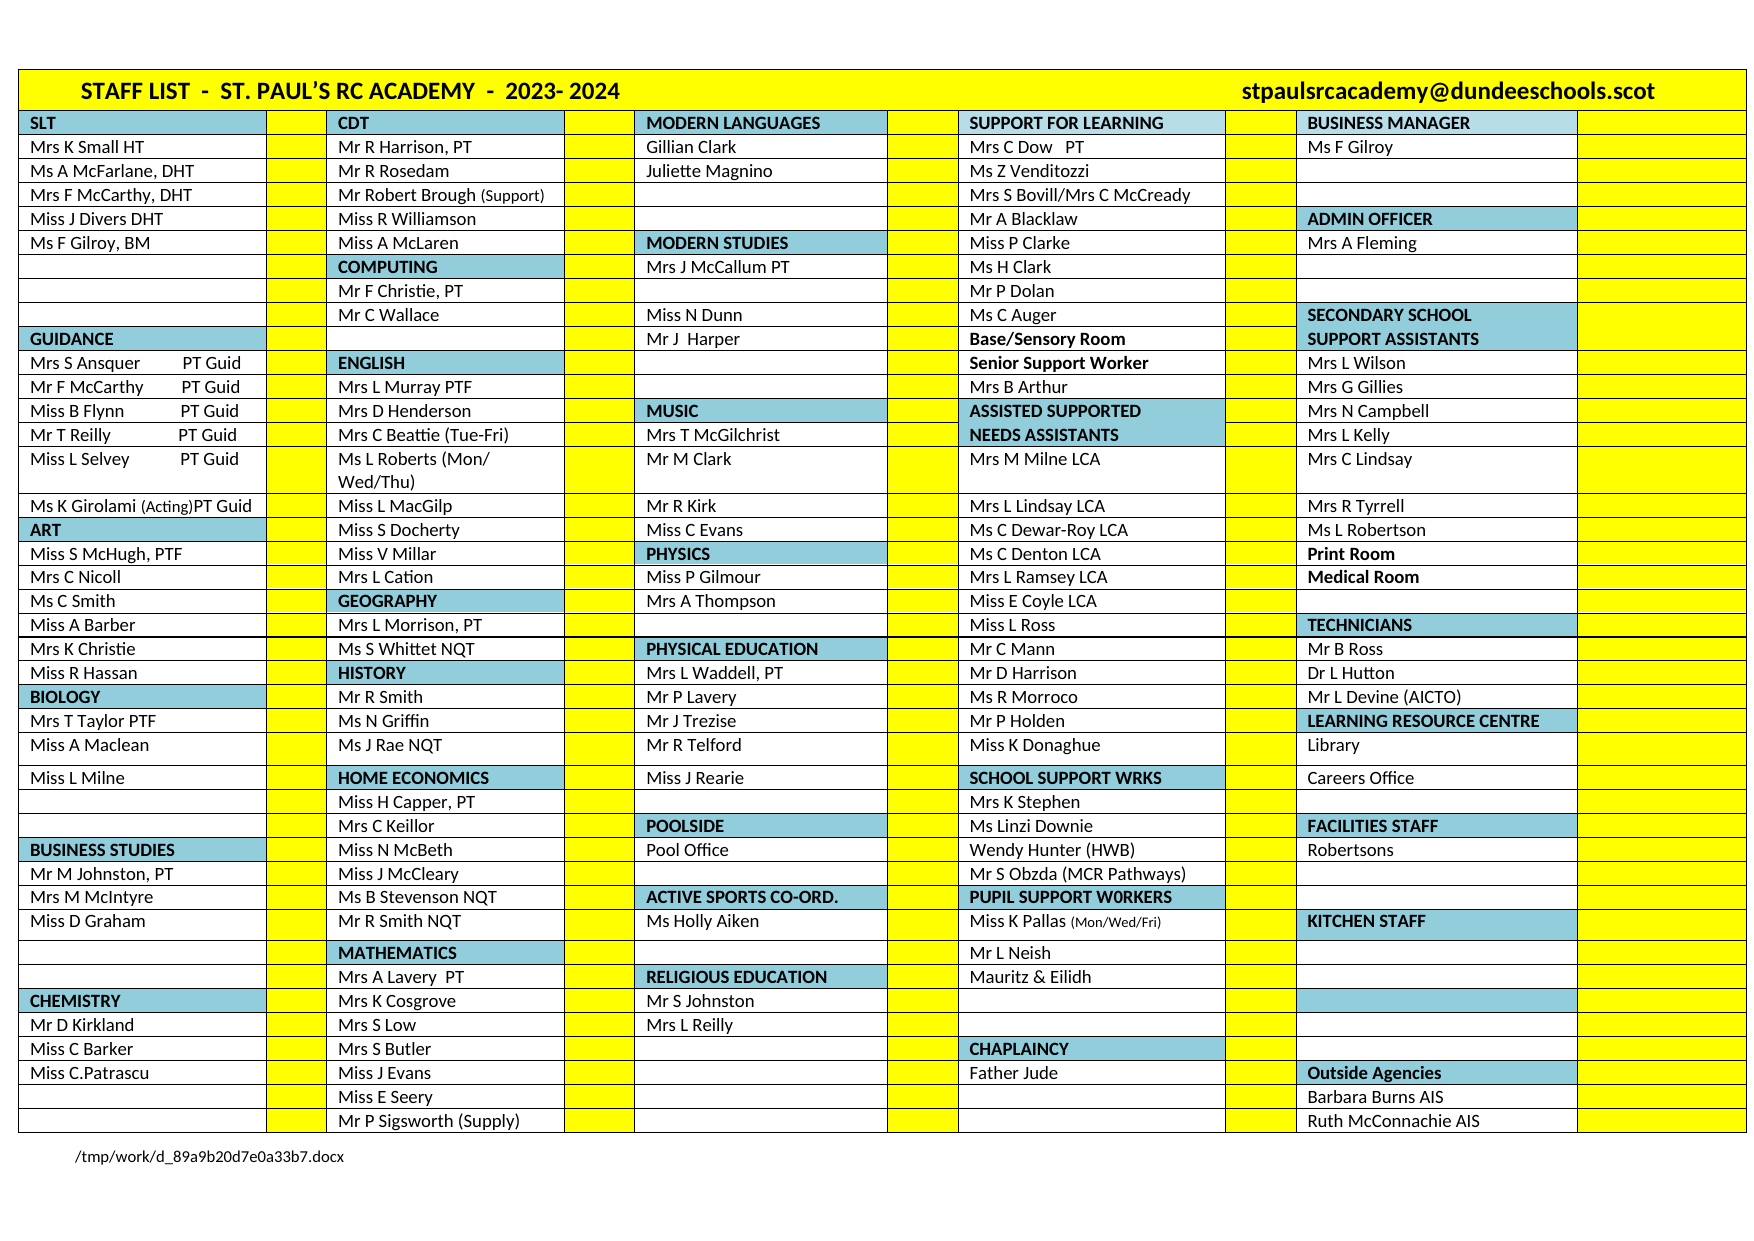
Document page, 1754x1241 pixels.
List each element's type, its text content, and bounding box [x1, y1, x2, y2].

table_cell SUPPORT FOR LEARNING [959, 111, 1225, 134]
table_cell [1578, 518, 1746, 541]
table_cell [888, 447, 958, 493]
table_cell Mrs T McGilchrist [635, 423, 887, 446]
table_cell Miss S Docherty [327, 518, 564, 541]
table_cell [1226, 910, 1296, 940]
table_cell [1297, 862, 1577, 885]
table_cell [565, 733, 634, 765]
table_cell Mrs R Tyrrell [1297, 494, 1577, 517]
table_cell [888, 733, 958, 765]
table_cell Mrs L Kelly [1297, 423, 1577, 446]
table_cell Miss N Dunn [635, 303, 887, 326]
table_cell [1578, 661, 1746, 684]
table_cell [565, 1109, 634, 1132]
table_cell Mrs G Gillies [1297, 375, 1577, 398]
table_cell [267, 1109, 326, 1132]
table_cell [1578, 399, 1746, 422]
table_cell Miss E Coyle LCA [959, 590, 1225, 612]
table_cell Library [1297, 733, 1577, 765]
table_cell [19, 965, 266, 988]
table_cell POOLSIDE [635, 814, 887, 837]
table_cell Mrs C Lindsay [1297, 447, 1577, 493]
table_cell Ms R Morroco [959, 685, 1225, 708]
table_cell [565, 399, 634, 422]
table_cell [1578, 231, 1746, 254]
table_cell [565, 965, 634, 988]
table_cell [1226, 423, 1296, 446]
table_cell Mrs C Keillor [327, 814, 564, 837]
table_cell [565, 494, 634, 517]
table_cell [959, 1109, 1225, 1132]
table_cell [267, 886, 326, 909]
table_cell [888, 327, 958, 350]
table_cell Ms Holly Aiken [635, 910, 887, 940]
table_cell [1226, 279, 1296, 302]
table_cell [888, 941, 958, 964]
table_cell Mr M Clark [635, 447, 887, 493]
table_cell [1578, 183, 1746, 206]
table_cell [888, 661, 958, 684]
table_cell [267, 351, 326, 374]
table_cell Miss C Barker [19, 1037, 266, 1060]
table_cell [1578, 733, 1746, 765]
table_cell Mrs A Fleming [1297, 231, 1577, 254]
table_cell Mr Robert Brough (Support) [327, 183, 564, 206]
table_cell Ms B Stevenson NQT [327, 886, 564, 909]
table_cell Mrs K Cosgrove [327, 989, 564, 1012]
table_cell PUPIL SUPPORT W0RKERS [959, 886, 1225, 909]
table_cell [888, 862, 958, 885]
table_cell Mrs J McCallum PT [635, 255, 887, 278]
table_cell Mrs K Christie [19, 638, 266, 660]
table_cell Miss A Maclean [19, 733, 266, 765]
table_cell [19, 1109, 266, 1132]
table_cell [267, 733, 326, 765]
table_cell [1578, 566, 1746, 588]
table_cell [1226, 965, 1296, 988]
table_cell Ms L Robertson [1297, 518, 1577, 541]
table_cell [565, 135, 634, 158]
table_cell [267, 518, 326, 541]
table_cell Barbara Burns AIS [1297, 1085, 1577, 1108]
table_cell [1578, 159, 1746, 182]
table_cell [565, 1061, 634, 1084]
table_cell Mr L Neish [959, 941, 1225, 964]
table_cell RELIGIOUS EDUCATION [635, 965, 887, 988]
table_cell [1226, 447, 1296, 493]
table_cell Mr R Telford [635, 733, 887, 765]
table_cell Ruth McConnachie AIS [1297, 1109, 1577, 1132]
table_cell Miss J Divers DHT [19, 207, 266, 230]
table_cell Miss N McBeth [327, 838, 564, 861]
table_cell [267, 375, 326, 398]
table_cell [565, 1013, 634, 1036]
table_cell [1226, 542, 1296, 564]
table_cell [888, 766, 958, 789]
table_cell Mr R Smith NQT [327, 910, 564, 940]
table_cell Father Jude [959, 1061, 1225, 1084]
table_cell [1226, 838, 1296, 861]
table_cell Mr J Harper [635, 327, 887, 350]
table_cell [1226, 1061, 1296, 1084]
table_cell [888, 375, 958, 398]
table_cell [888, 135, 958, 158]
table_cell Miss H Capper, PT [327, 790, 564, 813]
table_cell MODERN LANGUAGES [635, 111, 887, 134]
table_cell [1297, 159, 1577, 182]
table_cell [565, 1085, 634, 1108]
table_cell [267, 303, 326, 326]
table_cell LEARNING RESOURCE CENTRE [1297, 709, 1577, 732]
table_cell SLT [19, 111, 266, 134]
table_cell [267, 423, 326, 446]
table_cell [635, 1085, 887, 1108]
table_cell [888, 423, 958, 446]
table_cell Ms C Auger [959, 303, 1225, 326]
table_cell Miss P Clarke [959, 231, 1225, 254]
table_cell [565, 685, 634, 708]
table_cell [267, 183, 326, 206]
table_cell Mr P Dolan [959, 279, 1225, 302]
table_cell [888, 255, 958, 278]
table_cell [267, 255, 326, 278]
table_cell [1578, 279, 1746, 302]
table_cell [19, 255, 266, 278]
table_cell Ms C Denton LCA [959, 542, 1225, 564]
table_cell [565, 862, 634, 885]
table_cell [1578, 494, 1746, 517]
table_cell [888, 279, 958, 302]
table_cell ASSISTED SUPPORTED [959, 399, 1225, 422]
table_cell Miss B Flynn PT Guid [19, 399, 266, 422]
table_cell Miss R Hassan [19, 661, 266, 684]
table_cell Mrs S Ansquer PT Guid [19, 351, 266, 374]
table_cell Mrs C Beattie (Tue-Fri) [327, 423, 564, 446]
table_cell [565, 1037, 634, 1060]
table_cell [1578, 614, 1746, 636]
table_cell [267, 590, 326, 612]
table_cell [267, 614, 326, 636]
table_cell [267, 941, 326, 964]
table_cell TECHNICIANS [1297, 614, 1577, 636]
table_cell Ms F Gilroy [1297, 135, 1577, 158]
table_cell [1226, 255, 1296, 278]
table_cell Mrs L Murray PTF [327, 375, 564, 398]
table_cell [1297, 886, 1577, 909]
table_cell [888, 910, 958, 940]
table_cell [267, 766, 326, 789]
table_cell [888, 399, 958, 422]
table_cell [1578, 111, 1746, 134]
table_cell MODERN STUDIES [635, 231, 887, 254]
table_cell Mr P Lavery [635, 685, 887, 708]
table_cell COMPUTING [327, 255, 564, 278]
table_cell [267, 111, 326, 134]
table_cell [1226, 790, 1296, 813]
table_cell Mrs N Campbell [1297, 399, 1577, 422]
table_cell [1578, 965, 1746, 988]
table_cell BUSINESS MANAGER [1297, 111, 1577, 134]
table_cell Mrs S Low [327, 1013, 564, 1036]
table_cell [635, 351, 887, 374]
table_cell [565, 542, 634, 564]
table_cell [19, 814, 266, 837]
table_cell [888, 886, 958, 909]
table_cell Mr C Mann [959, 638, 1225, 660]
table_cell [635, 183, 887, 206]
table_cell [1226, 941, 1296, 964]
table_cell [888, 231, 958, 254]
table_cell [1226, 303, 1296, 326]
table_cell [565, 790, 634, 813]
table_cell Mrs C Dow PT [959, 135, 1225, 158]
table_cell Mr A Blacklaw [959, 207, 1225, 230]
table_cell MUSIC [635, 399, 887, 422]
table_cell [888, 790, 958, 813]
table_cell [565, 941, 634, 964]
table_cell [1226, 1085, 1296, 1108]
table_cell [888, 518, 958, 541]
table_cell Miss L Milne [19, 766, 266, 789]
table_cell BUSINESS STUDIES [19, 838, 266, 861]
table_cell [267, 1085, 326, 1108]
table_cell [888, 1013, 958, 1036]
table_cell Miss A Barber [19, 614, 266, 636]
table_cell [267, 566, 326, 588]
table_cell [1578, 255, 1746, 278]
table_cell Mrs L Ramsey LCA [959, 566, 1225, 588]
table_cell [959, 1013, 1225, 1036]
table_cell [888, 590, 958, 612]
table_cell [888, 989, 958, 1012]
table_cell Ms K Girolami (Acting)PT Guid [19, 494, 266, 517]
table_cell [888, 207, 958, 230]
table_cell Pool Office [635, 838, 887, 861]
table_cell [1297, 1013, 1577, 1036]
table_cell Mr P Holden [959, 709, 1225, 732]
table_cell [565, 303, 634, 326]
table_cell Miss S McHugh, PTF [19, 542, 266, 564]
table_cell [267, 638, 326, 660]
table_cell [1578, 351, 1746, 374]
table_cell [635, 941, 887, 964]
table_cell [1226, 231, 1296, 254]
table_cell [635, 207, 887, 230]
table_cell Mr D Harrison [959, 661, 1225, 684]
table_cell [565, 614, 634, 636]
table_cell [565, 989, 634, 1012]
table_cell Miss L Selvey PT Guid [19, 447, 266, 493]
table_cell [1226, 709, 1296, 732]
table_cell Ms L Roberts (Mon/ Wed/Thu) [327, 447, 564, 493]
table_cell [1578, 814, 1746, 837]
table_cell [1578, 685, 1746, 708]
table_cell Ms F Gilroy, BM [19, 231, 266, 254]
table_cell Miss V Millar [327, 542, 564, 564]
table_cell [19, 1085, 266, 1108]
table_cell [565, 638, 634, 660]
table_cell Medical Room [1297, 566, 1577, 588]
table_cell ART [19, 518, 266, 541]
table_cell Mr R Kirk [635, 494, 887, 517]
table_cell SUPPORT ASSISTANTS [1297, 326, 1577, 350]
table_cell [1226, 733, 1296, 765]
table_cell [267, 685, 326, 708]
table_cell Mr J Trezise [635, 709, 887, 732]
table_cell [565, 838, 634, 861]
table_cell ENGLISH [327, 351, 564, 374]
table_cell [888, 709, 958, 732]
table_cell [1226, 661, 1296, 684]
table_cell [565, 183, 634, 206]
table_cell [565, 231, 634, 254]
table_cell Mr P Sigsworth (Supply) [327, 1109, 564, 1132]
table_cell [19, 279, 266, 302]
table_cell Mr S Johnston [635, 989, 887, 1012]
table_cell [1578, 423, 1746, 446]
table_cell [19, 303, 266, 326]
table_cell FACILITIES STAFF [1297, 814, 1577, 837]
table_cell Mrs L Cation [327, 566, 564, 588]
table_cell [1297, 989, 1577, 1012]
table_cell [267, 838, 326, 861]
table_cell [1226, 862, 1296, 885]
table_cell [888, 638, 958, 660]
table_cell Miss C.Patrascu [19, 1061, 266, 1084]
table_cell CHEMISTRY [19, 989, 266, 1012]
table_cell MATHEMATICS [327, 941, 564, 964]
table_cell Dr L Hutton [1297, 661, 1577, 684]
table_cell [1226, 566, 1296, 588]
table_cell KITCHEN STAFF [1297, 910, 1577, 940]
table_cell [1578, 207, 1746, 230]
table_cell Mrs A Lavery PT [327, 965, 564, 988]
table_cell [267, 661, 326, 684]
table_cell Mr R Harrison, PT [327, 135, 564, 158]
table_cell Mr C Wallace [327, 303, 564, 326]
table_cell Mrs F McCarthy, DHT [19, 183, 266, 206]
table_cell [267, 159, 326, 182]
table_cell [267, 542, 326, 564]
table_cell [1578, 326, 1746, 350]
table_cell [1578, 1085, 1746, 1108]
table_cell [888, 111, 958, 134]
table_cell [267, 279, 326, 302]
table_cell [267, 231, 326, 254]
table_cell [1226, 159, 1296, 182]
table_cell [1226, 351, 1296, 374]
table_cell [565, 159, 634, 182]
table_cell [888, 542, 958, 564]
table_cell Ms A McFarlane, DHT [19, 159, 266, 182]
table_cell Mrs L Morrison, PT [327, 614, 564, 636]
table_cell [1226, 614, 1296, 636]
table_cell Miss J Evans [327, 1061, 564, 1084]
table_cell Mrs B Arthur [959, 375, 1225, 398]
table_cell [565, 766, 634, 789]
table_cell ADMIN OFFICER [1297, 207, 1577, 230]
table_cell [1226, 183, 1296, 206]
table_cell [1578, 790, 1746, 813]
table_cell [1578, 1037, 1746, 1060]
table_cell [565, 566, 634, 588]
table_cell [267, 862, 326, 885]
table_cell Mrs L Lindsay LCA [959, 494, 1225, 517]
table_cell Mrs M McIntyre [19, 886, 266, 909]
table_cell Base/Sensory Room [959, 327, 1225, 350]
table_cell Ms Z Venditozzi [959, 159, 1225, 182]
table_cell GEOGRAPHY [327, 590, 564, 612]
table_cell [565, 423, 634, 446]
table_cell Ms N Griffin [327, 709, 564, 732]
table_cell [888, 838, 958, 861]
table_cell Miss L MacGilp [327, 494, 564, 517]
table_cell [1578, 638, 1746, 660]
table_cell Gillian Clark [635, 135, 887, 158]
table_cell [888, 1061, 958, 1084]
table_cell [1297, 279, 1577, 302]
table_cell [565, 207, 634, 230]
table_cell PHYSICAL EDUCATION [635, 638, 887, 660]
table_cell [267, 494, 326, 517]
table_cell [19, 941, 266, 964]
table_cell [1578, 910, 1746, 940]
table_cell Robertsons [1297, 838, 1577, 861]
table_cell [1226, 1037, 1296, 1060]
table_cell [1578, 542, 1746, 564]
table_cell [267, 447, 326, 493]
table_cell [565, 886, 634, 909]
table_cell [635, 375, 887, 398]
table_cell PHYSICS [635, 542, 887, 564]
table_cell Mrs L Wilson [1297, 351, 1577, 374]
table_cell [1226, 207, 1296, 230]
table_cell [635, 1061, 887, 1084]
table_cell [1578, 838, 1746, 861]
table_cell [1226, 886, 1296, 909]
table_cell Mr B Ross [1297, 638, 1577, 660]
table_cell [565, 375, 634, 398]
table_cell Ms C Smith [19, 590, 266, 612]
table_cell [888, 1109, 958, 1132]
table_cell [267, 1013, 326, 1036]
table_cell [959, 1085, 1225, 1108]
table_cell [1226, 685, 1296, 708]
table_cell Mr R Rosedam [327, 159, 564, 182]
table_cell Mr S Obzda (MCR Pathways) [959, 862, 1225, 885]
table_cell [1226, 638, 1296, 660]
table_cell [1578, 375, 1746, 398]
table_cell [1578, 1061, 1746, 1084]
table_cell [888, 1085, 958, 1108]
table_cell [635, 614, 887, 636]
table_cell [888, 965, 958, 988]
table_cell [888, 1037, 958, 1060]
table_cell [1297, 790, 1577, 813]
table_cell [1578, 862, 1746, 885]
table_cell Ms H Clark [959, 255, 1225, 278]
table_cell [565, 910, 634, 940]
table_cell Mauritz & Eilidh [959, 965, 1225, 988]
table_cell Mrs S Bovill/Mrs C McCready [959, 183, 1225, 206]
table_cell [19, 790, 266, 813]
table_cell [1226, 766, 1296, 789]
table_cell Miss K Donaghue [959, 733, 1225, 765]
table_cell [565, 255, 634, 278]
table_cell Miss J McCleary [327, 862, 564, 885]
table_cell [635, 279, 887, 302]
table_cell [1297, 255, 1577, 278]
table_cell Ms S Whittet NQT [327, 638, 564, 660]
table_cell Mrs T Taylor PTF [19, 709, 266, 732]
table_cell [565, 279, 634, 302]
table_cell Miss C Evans [635, 518, 887, 541]
table_cell [1578, 303, 1746, 326]
table_cell [1226, 135, 1296, 158]
table_cell [1578, 447, 1746, 493]
table_cell [1578, 886, 1746, 909]
table_cell Mr F McCarthy PT Guid [19, 375, 266, 398]
table_cell [565, 518, 634, 541]
table_cell Miss A McLaren [327, 231, 564, 254]
table_cell [635, 790, 887, 813]
table_cell [888, 494, 958, 517]
table_cell Ms C Dewar-Roy LCA [959, 518, 1225, 541]
table_cell [565, 327, 634, 350]
table_cell [1578, 590, 1746, 612]
table_cell [267, 709, 326, 732]
table_cell [1297, 1037, 1577, 1060]
table_cell Mrs S Butler [327, 1037, 564, 1060]
table_cell Ms Linzi Downie [959, 814, 1225, 837]
table_cell [267, 1061, 326, 1084]
table_cell Outside Agencies [1297, 1061, 1577, 1084]
table_cell [1578, 709, 1746, 732]
table_cell Miss K Pallas (Mon/Wed/Fri) [959, 910, 1225, 940]
table_cell [267, 989, 326, 1012]
table_cell Wendy Hunter (HWB) [959, 838, 1225, 861]
table_cell [888, 183, 958, 206]
table_cell Miss R Williamson [327, 207, 564, 230]
table_cell [565, 709, 634, 732]
table_cell [1297, 183, 1577, 206]
table_cell [565, 661, 634, 684]
table_cell Ms J Rae NQT [327, 733, 564, 765]
table_cell [888, 614, 958, 636]
table_cell [1297, 965, 1577, 988]
table_cell CDT [327, 111, 564, 134]
table_cell [1578, 989, 1746, 1012]
table_cell [267, 207, 326, 230]
table_cell Miss P Gilmour [635, 566, 887, 588]
table_cell Miss L Ross [959, 614, 1225, 636]
table_cell Mrs K Small HT [19, 135, 266, 158]
table_cell Mrs D Henderson [327, 399, 564, 422]
table_cell [1226, 111, 1296, 134]
table_cell Mrs M Milne LCA [959, 447, 1225, 493]
table_cell [565, 447, 634, 493]
table_cell [327, 327, 564, 350]
table_cell [1226, 590, 1296, 612]
table_cell [1226, 1109, 1296, 1132]
table_cell [959, 989, 1225, 1012]
table_cell NEEDS ASSISTANTS [959, 422, 1225, 446]
table_cell [267, 814, 326, 837]
table_cell [565, 351, 634, 374]
table_cell [1578, 941, 1746, 964]
table_cell Juliette Magnino [635, 159, 887, 182]
table_cell [565, 590, 634, 612]
table_cell [888, 685, 958, 708]
table_cell [888, 159, 958, 182]
table_cell Mrs A Thompson [635, 590, 887, 612]
table_cell Mr D Kirkland [19, 1013, 266, 1036]
table_cell [267, 135, 326, 158]
table_cell [635, 1037, 887, 1060]
table_cell Mrs K Stephen [959, 790, 1225, 813]
table_cell [1297, 941, 1577, 964]
table_cell Mr M Johnston, PT [19, 862, 266, 885]
table_cell [1226, 518, 1296, 541]
table_cell Mr L Devine (AICTO) [1297, 685, 1577, 708]
table_cell [888, 566, 958, 588]
table_cell Mrs C Nicoll [19, 566, 266, 588]
table_cell [267, 327, 326, 350]
table_cell [635, 862, 887, 885]
table_cell [1226, 375, 1296, 398]
table_cell Mrs L Waddell, PT [635, 661, 887, 684]
table_cell Miss D Graham [19, 910, 266, 940]
table_cell Mr T Reilly PT Guid [19, 423, 266, 446]
table_cell [888, 814, 958, 837]
table_cell Miss J Rearie [635, 766, 887, 789]
table_cell SCHOOL SUPPORT WRKS [959, 766, 1225, 789]
table_cell [1226, 989, 1296, 1012]
table_cell [1226, 399, 1296, 422]
table_cell Senior Support Worker [959, 351, 1225, 374]
table_cell BIOLOGY [19, 685, 266, 708]
table_cell [888, 303, 958, 326]
table_cell SECONDARY SCHOOL [1297, 303, 1577, 326]
table_cell [267, 790, 326, 813]
table_cell [1226, 494, 1296, 517]
table_cell [635, 1109, 887, 1132]
table_cell Mrs L Reilly [635, 1013, 887, 1036]
table_cell [1578, 1109, 1746, 1132]
table_cell [1297, 590, 1577, 612]
table_cell Mr F Christie, PT [327, 279, 564, 302]
table_cell [565, 111, 634, 134]
table_cell [267, 399, 326, 422]
table_cell ACTIVE SPORTS CO-ORD. [635, 886, 887, 909]
table_cell HISTORY [327, 661, 564, 684]
table_cell [1226, 327, 1296, 350]
table_cell [565, 814, 634, 837]
table_cell [267, 1037, 326, 1060]
table_cell [1578, 766, 1746, 789]
table_cell Careers Office [1297, 766, 1577, 789]
table_cell Miss E Seery [327, 1085, 564, 1108]
table_cell [888, 351, 958, 374]
table_cell [267, 965, 326, 988]
table_cell GUIDANCE [19, 327, 266, 350]
table_cell [1226, 814, 1296, 837]
table_header STAFF LIST - ST. PAUL’S RC ACADEMY - 2023- 2024 stpaulsrcacademy@dundeeschools.scot [19, 70, 1746, 110]
table_cell [267, 910, 326, 940]
table_cell [1578, 1013, 1746, 1036]
table_cell Mr R Smith [327, 685, 564, 708]
table_cell Print Room [1297, 542, 1577, 564]
table_cell HOME ECONOMICS [327, 766, 564, 789]
table_cell [1578, 135, 1746, 158]
table_cell CHAPLAINCY [959, 1037, 1225, 1060]
table_cell [1226, 1013, 1296, 1036]
